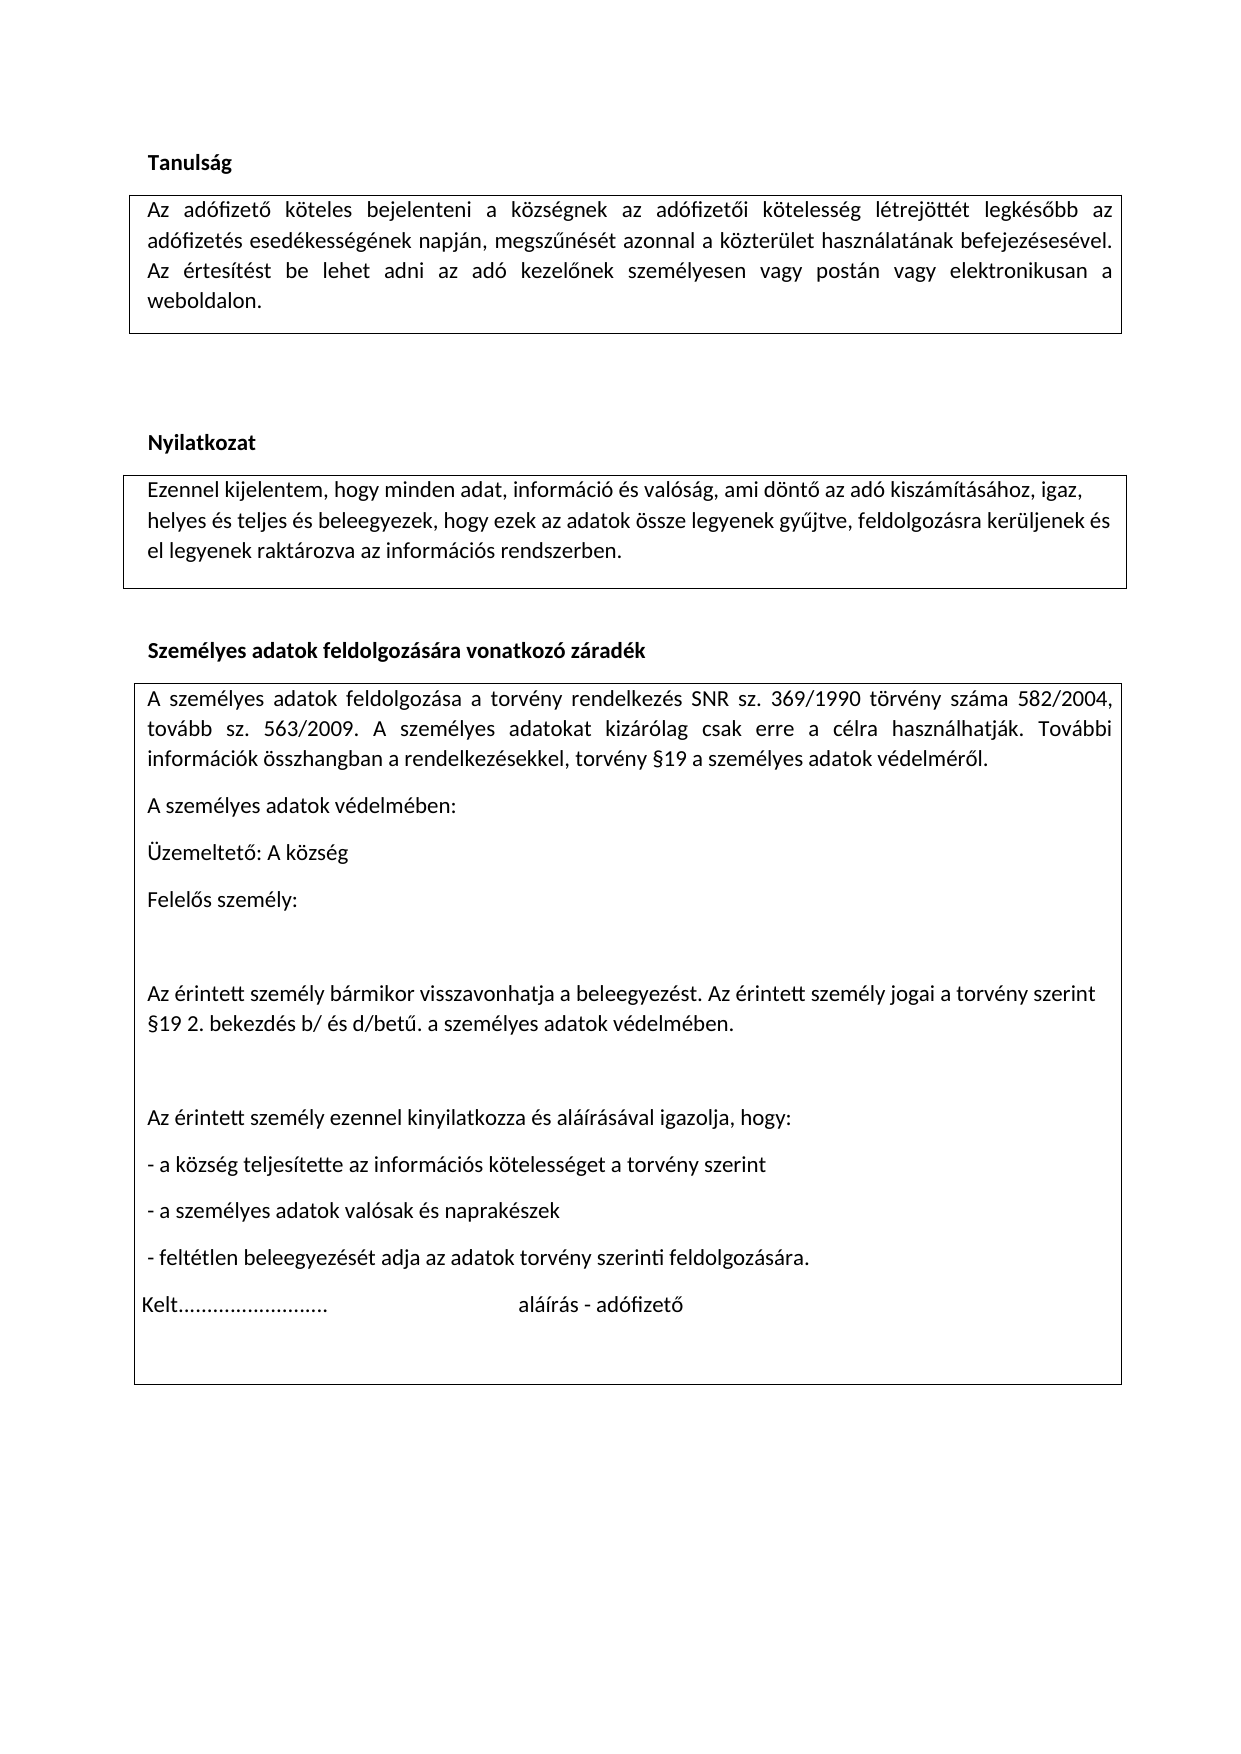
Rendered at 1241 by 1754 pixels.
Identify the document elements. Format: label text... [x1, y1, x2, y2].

table_header A személyes adatok feldolgozása a torvény rendelkezés SNR sz. 369/1990 törvény száma 582/2004, tovább sz. 563/2009. A személyes adatokat kizárólag csak erre a célra használhatják. További információk összhangban a rendelkezésekkel, torvény §19 a személyes adatok védelméről. A személyes adatok védelmében: Üzemeltető: A község Felelős személy: Az érintett személy bármikor visszavonhatja a beleegyezést. Az érintett személy jogai a torvény szerint §19 2. bekezdés b/ és d/betű. a személyes adatok védelmében. Az érintett személy ezennel kinyilatkozza és aláírásával igazolja, hogy: - a község teljesítette az információs kötelességet a torvény szerint - a személyes adatok valósak és naprakészek - feltétlen beleegyezését adja az adatok torvény szerinti feldolgozására. Kelt.......................... aláírás - adófizető [135, 684, 1121, 1384]
text Személyes adatok feldolgozására vonatkozó záradék [148, 636, 1093, 664]
table_header Az adófizető köteles bejelenteni a községnek az adófizetői kötelesség létrejöttét legkésőbb az adófizetés esedékességének napján, megszűnését azonnal a közterület használatának befejezésesével. Az értesítést be lehet adni az adó kezelőnek személyesen vagy postán vagy elektronikusan a weboldalon. [130, 196, 1121, 333]
text Tanulság [148, 148, 1093, 176]
text Nyilatkozat [148, 428, 1093, 456]
table_header Ezennel kijelentem, hogy minden adat, információ és valóság, ami döntő az adó kiszámításához, igaz, helyes és teljes és beleegyezek, hogy ezek az adatok össze legyenek gyűjtve, feldolgozásra kerüljenek és el legyenek raktározva az információs rendszerben. [124, 476, 1126, 588]
